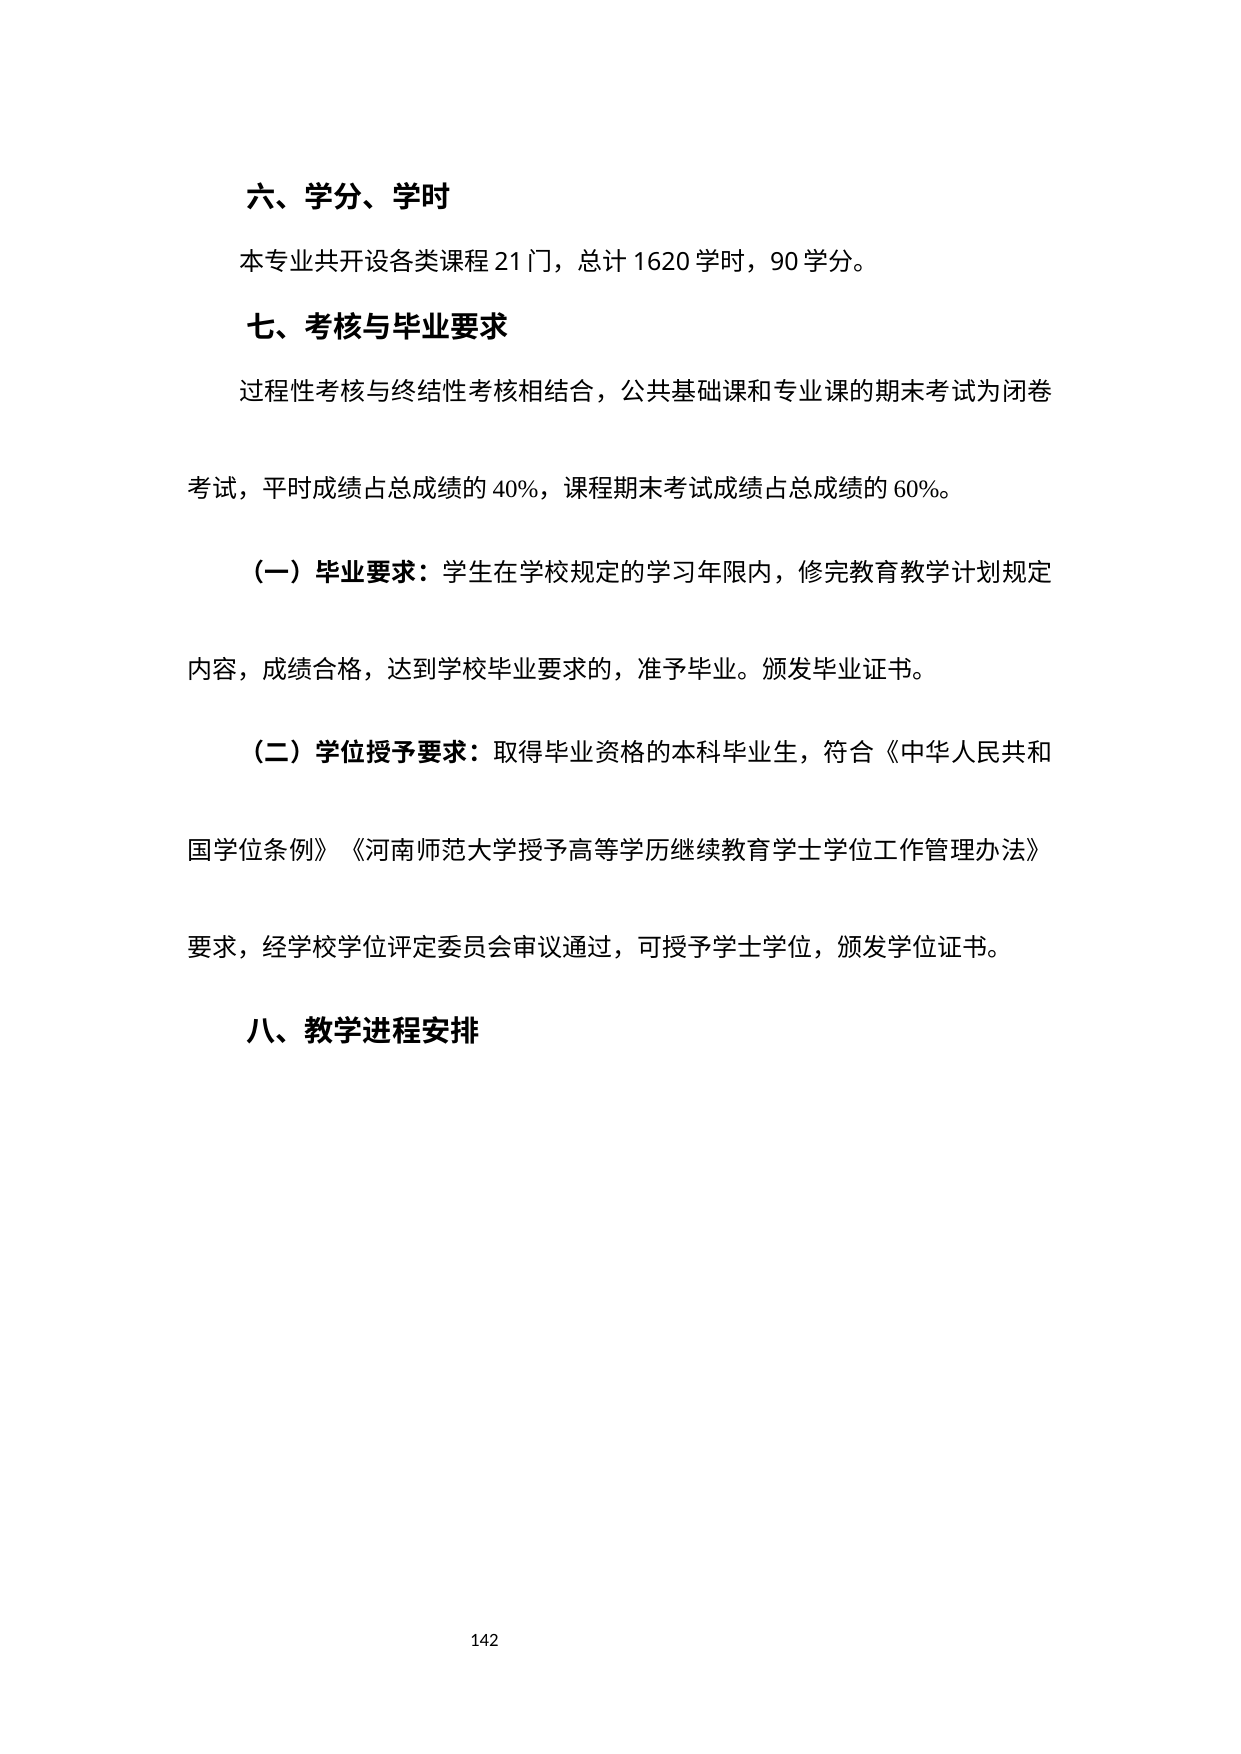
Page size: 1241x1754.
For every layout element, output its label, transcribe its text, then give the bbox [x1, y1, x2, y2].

text 七、考核与毕业要求 [187, 292, 1053, 357]
text （二）学位授予要求：取得毕业资格的本科毕业生，符合《中华人民共和国学位条例》《河南师范大学授予高等学历继续教育学士学位工作管理办法》要求，经学校学位评定委员会审议通过，可授予学士学位，颁发学位证书。 [187, 718, 1053, 978]
text 本专业共开设各类课程21门，总计1620学时，90学分。 [187, 227, 1053, 292]
text 八、教学进程安排 [187, 996, 1053, 1061]
text （一）毕业要求：学生在学校规定的学习年限内，修完教育教学计划规定内容，成绩合格，达到学校毕业要求的，准予毕业。颁发毕业证书。 [187, 538, 1053, 700]
text 过程性考核与终结性考核相结合，公共基础课和专业课的期末考试为闭卷考试，平时成绩占总成绩的40%，课程期末考试成绩占总成绩的60%。 [187, 357, 1053, 519]
text 六、学分、学时 [187, 162, 1053, 227]
